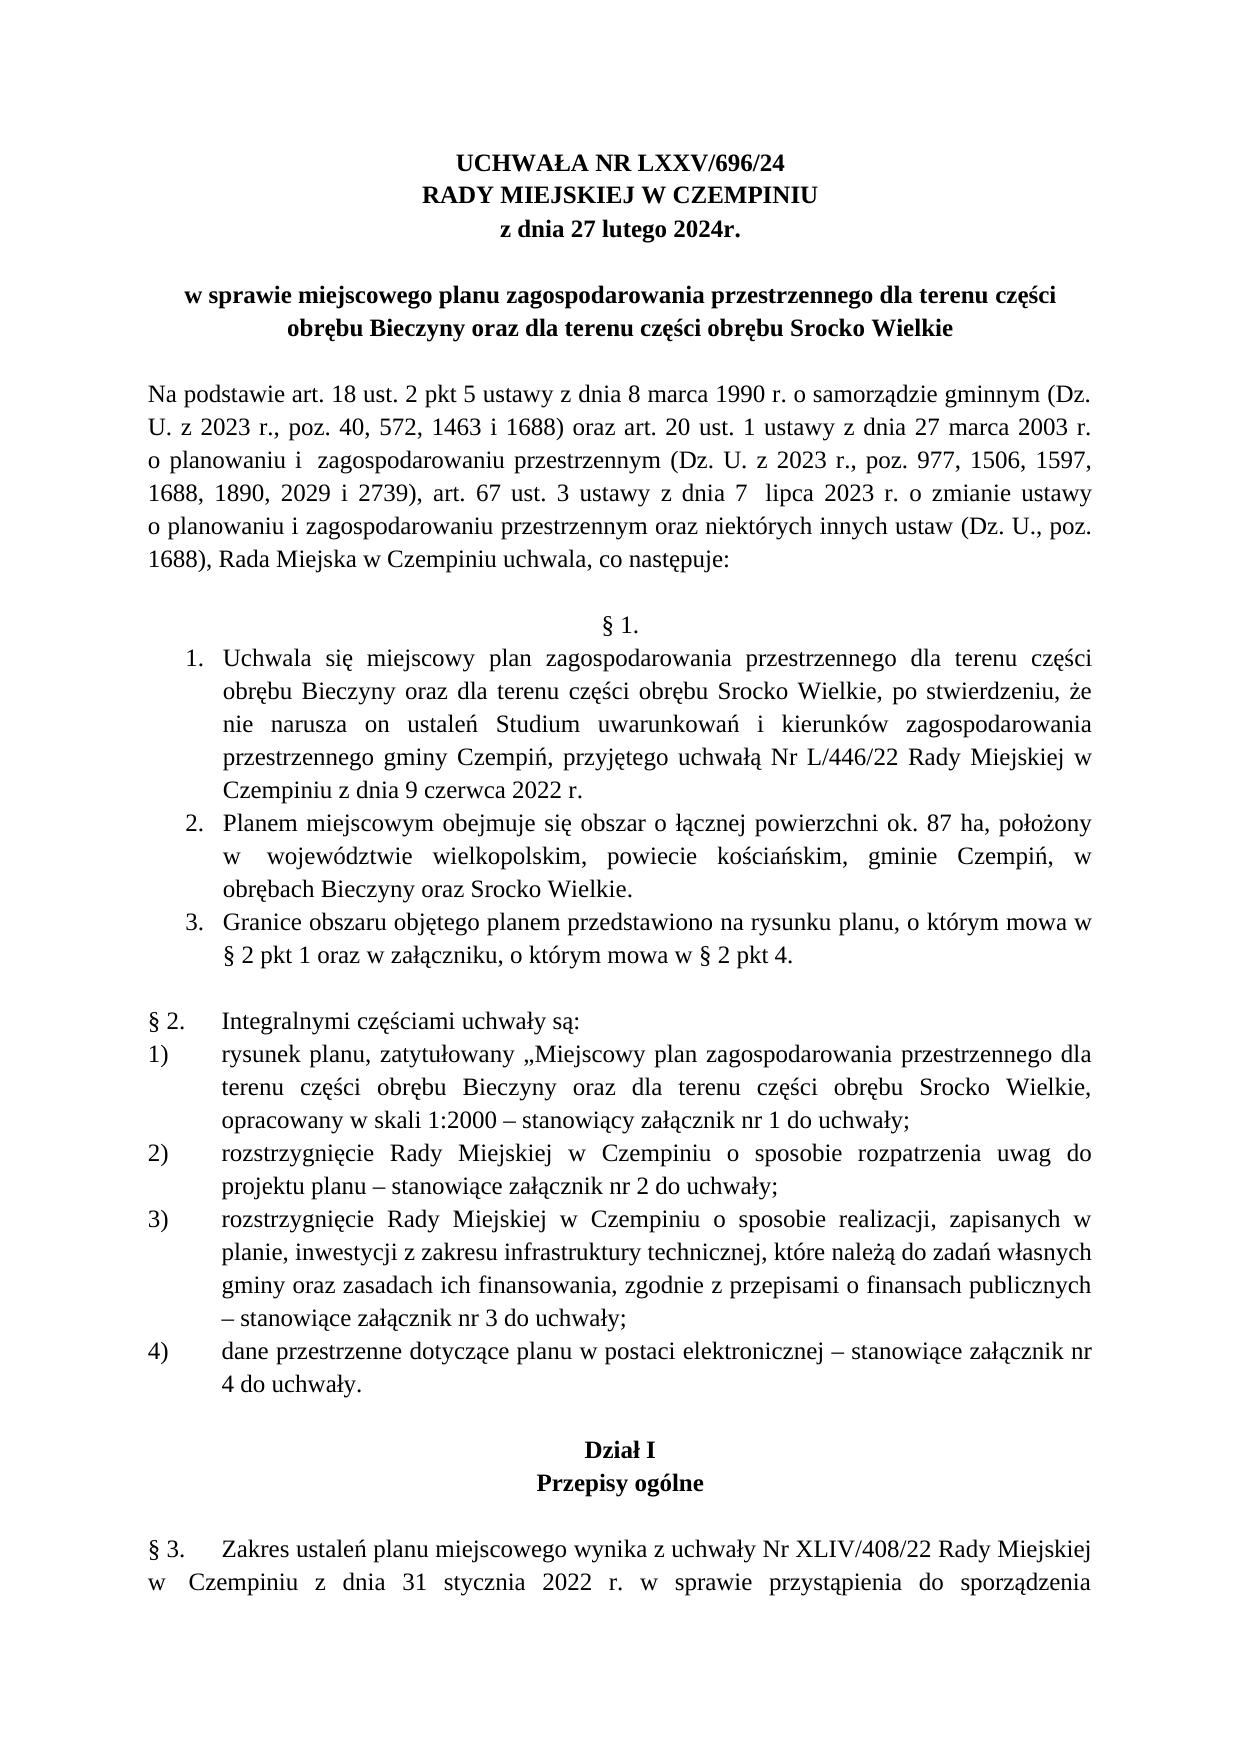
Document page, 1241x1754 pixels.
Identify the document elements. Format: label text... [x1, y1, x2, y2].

list rozstrzygnięcie Rady Miejskiej w Czempiniu o sposobie realizacji, zapisanych w planie, inwestycji z zakresu infrastruktury technicznej, które należą do zadań własnych gminy oraz zasadach ich finansowania, zgodnie z przepisami o finansach publicznych – stanowiące załącznik nr 3 do uchwały; [148, 1204, 1093, 1332]
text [148, 1534, 1093, 1596]
list Granice obszaru objętego planem przedstawiono na rysunku planu, o którym mowa w § 2 pkt 1 oraz w załączniku, o którym mowa w § 2 pkt 4. [185, 907, 1093, 969]
text § 1. [148, 610, 1093, 639]
text w sprawie miejscowego planu zagospodarowania przestrzennego dla terenu części obrębu Bieczyny oraz dla terenu części obrębu Srocko Wielkie [148, 280, 1093, 341]
list dane przestrzenne dotyczące planu w postaci elektronicznej – stanowiące załącznik nr 4 do uchwały. [148, 1336, 1093, 1398]
text Na podstawie art. 18 ust. 2 pkt 5 ustawy z dnia 8 marca 1990 r. o samorządzie gminnym (Dz. U. z 2023 r., poz. 40, 572, 1463 i 1688) oraz art. 20 ust. 1 ustawy z dnia 27 marca 2003 r. o planowaniu i zagospodarowaniu przestrzennym (Dz. U. z 2023 r., poz. 977, 1506, 1597, 1688, 1890, 2029 i 2739), art. 67 ust. 3 ustawy z dnia 7 lipca 2023 r. o zmianie ustawy o planowaniu i zagospodarowaniu przestrzennym oraz niektórych innych ustaw (Dz. U., poz. 1688), Rada Miejska w Czempiniu uchwala, co następuje: [148, 379, 1093, 573]
text z dnia 27 lutego 2024r. [148, 214, 1093, 242]
list Uchwala się miejscowy plan zagospodarowania przestrzennego dla terenu części obrębu Bieczyny oraz dla terenu części obrębu Srocko Wielkie, po stwierdzeniu, że nie narusza on ustaleń Studium uwarunkowań i kierunków zagospodarowania przestrzennego gminy Czempiń, przyjętego uchwałą Nr L/446/22 Rady Miejskiej w Czempiniu z dnia 9 czerwca 2022 r. [185, 643, 1093, 804]
text Dział I [148, 1435, 1093, 1464]
list Planem miejscowym obejmuje się obszar o łącznej powierzchni ok. 87 ha, położony w województwie wielkopolskim, powiecie kościańskim, gminie Czempiń, w obrębach Bieczyny oraz Srocko Wielkie. [185, 808, 1093, 903]
text Przepisy ogólne [148, 1468, 1093, 1497]
list § 2. Integralnymi częściami uchwały są: [148, 1006, 1093, 1035]
list rozstrzygnięcie Rady Miejskiej w Czempiniu o sposobie rozpatrzenia uwag do projektu planu – stanowiące załącznik nr 2 do uchwały; [148, 1138, 1093, 1200]
text UCHWAŁA NR LXXV/696/24 [148, 148, 1093, 176]
text RADY MIEJSKIEJ W CZEMPINIU [148, 181, 1093, 209]
list rysunek planu, zatytułowany „Miejscowy plan zagospodarowania przestrzennego dla terenu części obrębu Bieczyny oraz dla terenu części obrębu Srocko Wielkie, opracowany w skali 1:2000 – stanowiący załącznik nr 1 do uchwały; [148, 1039, 1093, 1134]
